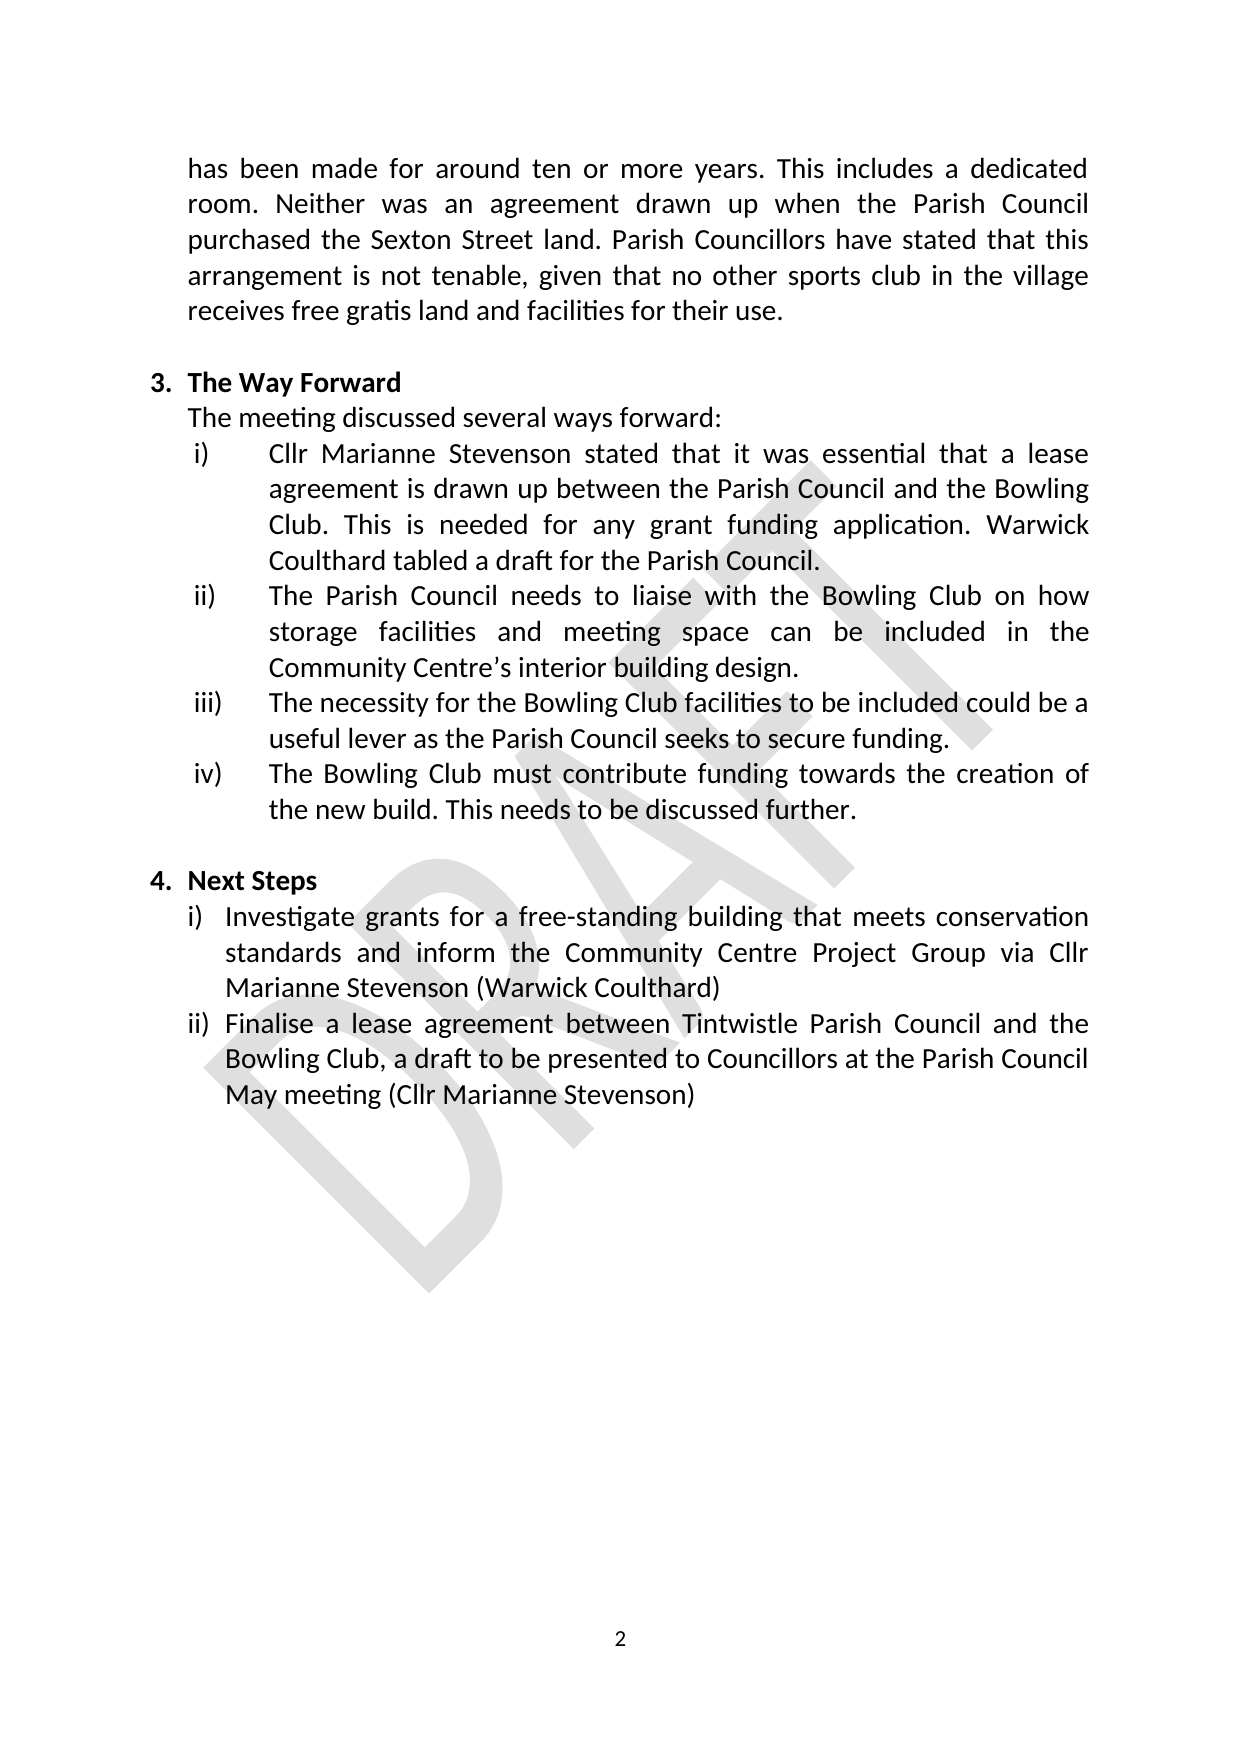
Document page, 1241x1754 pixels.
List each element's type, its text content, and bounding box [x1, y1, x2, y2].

list Next Steps [150, 862, 1090, 898]
list The Bowling Club must contribute funding towards the creation of the new build. This needs to be discussed further. [194, 756, 1090, 827]
list The necessity for the Bowling Club facilities to be included could be a useful lever as the Parish Council seeks to secure funding. [194, 684, 1090, 756]
list Investigate grants for a free-standing building that meets conservation standards and inform the Community Centre Project Group via Cllr Marianne Stevenson (Warwick Coulthard) [187, 898, 1090, 1005]
list Cllr Marianne Stevenson stated that it was essential that a lease agreement is drawn up between the Parish Council and the Bowling Club. This is needed for any grant funding application. Warwick Coulthard tabled a draft for the Parish Council. [194, 435, 1090, 577]
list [187, 150, 1090, 328]
list Finalise a lease agreement between Tintwistle Parish Council and the Bowling Club, a draft to be presented to Councillors at the Parish Council May meeting (Cllr Marianne Stevenson) [187, 1005, 1090, 1112]
list The Parish Council needs to liaise with the Bowling Club on how storage facilities and meeting space can be included in the Community Centre’s interior building design. [194, 577, 1090, 684]
text The meeting discussed several ways forward: [187, 399, 1090, 435]
list The Way Forward [150, 364, 1090, 399]
